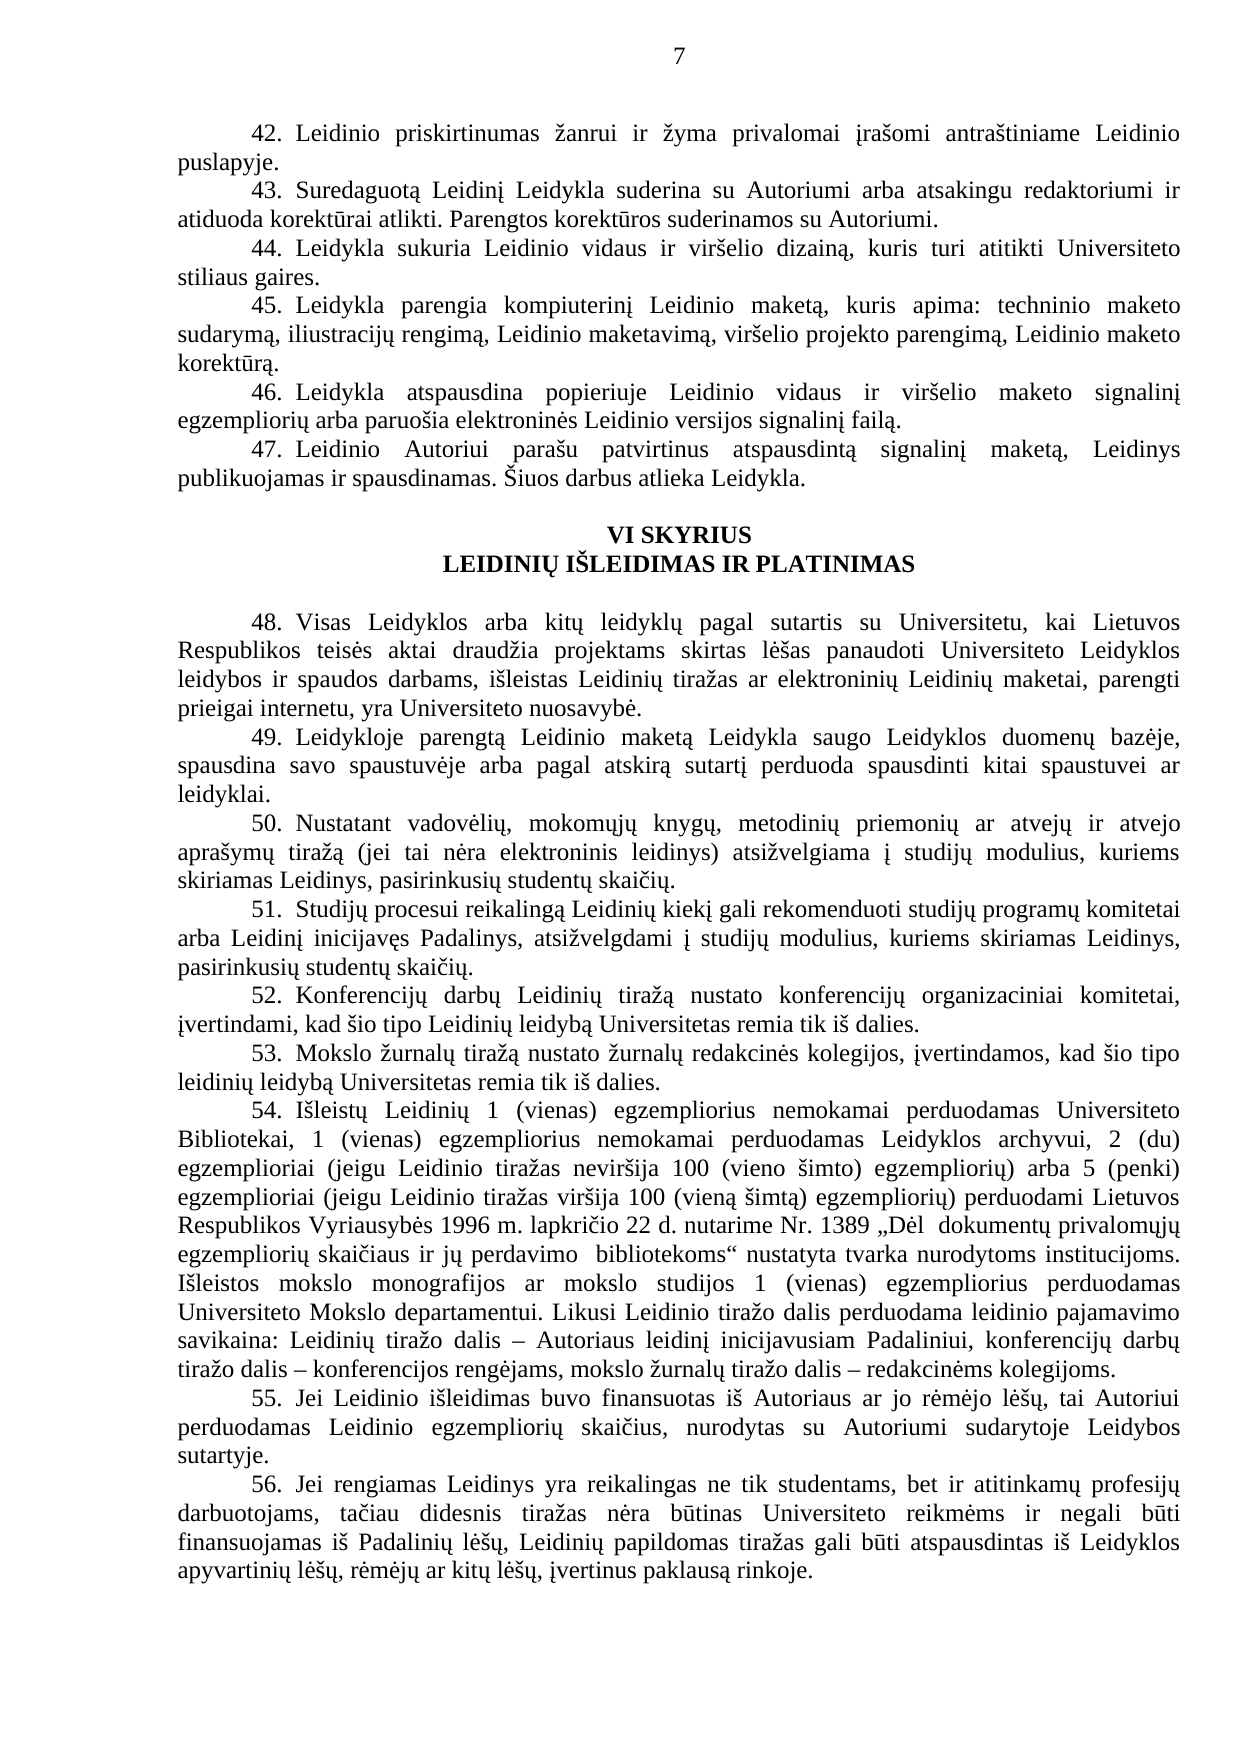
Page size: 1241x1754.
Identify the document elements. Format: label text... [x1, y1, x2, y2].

text Studijų procesui reikalingą Leidinių kiekį gali rekomenduoti studijų programų komitetai arba Leidinį inicijavęs Padalinys, atsižvelgdami į studijų modulius, kuriems skiriamas Leidinys, pasirinkusių studentų skaičių. [177, 894, 1181, 981]
text Konferencijų darbų Leidinių tiražą nustato konferencijų organizaciniai komitetai, įvertindami, kad šio tipo Leidinių leidybą Universitetas remia tik iš dalies. [177, 981, 1181, 1038]
text Visas Leidyklos arba kitų leidyklų pagal sutartis su Universitetu, kai Lietuvos Respublikos teisės aktai draudžia projektams skirtas lėšas panaudoti Universiteto Leidyklos leidybos ir spaudos darbams, išleistas Leidinių tiražas ar elektroninių Leidinių maketai, parengti prieigai internetu, yra Universiteto nuosavybė. [177, 607, 1181, 722]
text Leidykla parengia kompiuterinį Leidinio maketą, kuris apima: techninio maketo sudarymą, iliustracijų rengimą, Leidinio maketavimą, viršelio projekto parengimą, Leidinio maketo korektūrą. [177, 291, 1181, 377]
text Leidykla sukuria Leidinio vidaus ir viršelio dizainą, kuris turi atitikti Universiteto stiliaus gaires. [177, 233, 1181, 291]
text Leidinio priskirtinumas žanrui ir žyma privalomai įrašomi antraštiniame Leidinio puslapyje. [177, 118, 1181, 176]
text Leidykla atspausdina popieriuje Leidinio vidaus ir viršelio maketo signalinį egzempliorių arba paruošia elektroninės Leidinio versijos signalinį failą. [177, 377, 1181, 434]
text vI SKYRIUS [177, 521, 1181, 549]
text Suredaguotą Leidinį Leidykla suderina su Autoriumi arba atsakingu redaktoriumi ir atiduoda korektūrai atlikti. Parengtos korektūros suderinamos su Autoriumi. [177, 176, 1181, 233]
text Jei rengiamas Leidinys yra reikalingas ne tik studentams, bet ir atitinkamų profesijų darbuotojams, tačiau didesnis tiražas nėra būtinas Universiteto reikmėms ir negali būti finansuojamas iš Padalinių lėšų, Leidinių papildomas tiražas gali būti atspausdintas iš Leidyklos apyvartinių lėšų, rėmėjų ar kitų lėšų, įvertinus paklausą rinkoje. [177, 1469, 1181, 1584]
text Nustatant vadovėlių, mokomųjų knygų, metodinių priemonių ar atvejų ir atvejo aprašymų tiražą (jei tai nėra elektroninis leidinys) atsižvelgiama į studijų modulius, kuriems skiriamas Leidinys, pasirinkusių studentų skaičių. [177, 808, 1181, 894]
text Jei Leidinio išleidimas buvo finansuotas iš Autoriaus ar jo rėmėjo lėšų, tai Autoriui perduodamas Leidinio egzempliorių skaičius, nurodytas su Autoriumi sudarytoje Leidybos sutartyje. [177, 1383, 1181, 1469]
text LEIDINIų IŠLEIDIMAS IR PLATINIMAS [177, 549, 1181, 578]
text Leidykloje parengtą Leidinio maketą Leidykla saugo Leidyklos duomenų bazėje, spausdina savo spaustuvėje arba pagal atskirą sutartį perduoda spausdinti kitai spaustuvei ar leidyklai. [177, 722, 1181, 808]
text Išleistų Leidinių 1 (vienas) egzempliorius nemokamai perduodamas Universiteto Bibliotekai, 1 (vienas) egzempliorius nemokamai perduodamas Leidyklos archyvui, 2 (du) egzemplioriai (jeigu Leidinio tiražas neviršija 100 (vieno šimto) egzempliorių) arba 5 (penki) egzemplioriai (jeigu Leidinio tiražas viršija 100 (vieną šimtą) egzempliorių) perduodami Lietuvos Respublikos Vyriausybės 1996 m. lapkričio 22 d. nutarime Nr. 1389 „Dėl dokumentų privalomųjų egzempliorių skaičiaus ir jų perdavimo bibliotekoms“ nustatyta tvarka nurodytoms institucijoms. Išleistos mokslo monografijos ar mokslo studijos 1 (vienas) egzempliorius perduodamas Universiteto Mokslo departamentui. Likusi Leidinio tiražo dalis perduodama leidinio pajamavimo savikaina: Leidinių tiražo dalis – Autoriaus leidinį inicijavusiam Padaliniui, konferencijų darbų tiražo dalis – konferencijos rengėjams, mokslo žurnalų tiražo dalis – redakcinėms kolegijoms. [177, 1096, 1181, 1383]
text Leidinio Autoriui parašu patvirtinus atspausdintą signalinį maketą, Leidinys publikuojamas ir spausdinamas. Šiuos darbus atlieka Leidykla. [177, 434, 1181, 492]
text Mokslo žurnalų tiražą nustato žurnalų redakcinės kolegijos, įvertindamos, kad šio tipo leidinių leidybą Universitetas remia tik iš dalies. [177, 1038, 1181, 1096]
